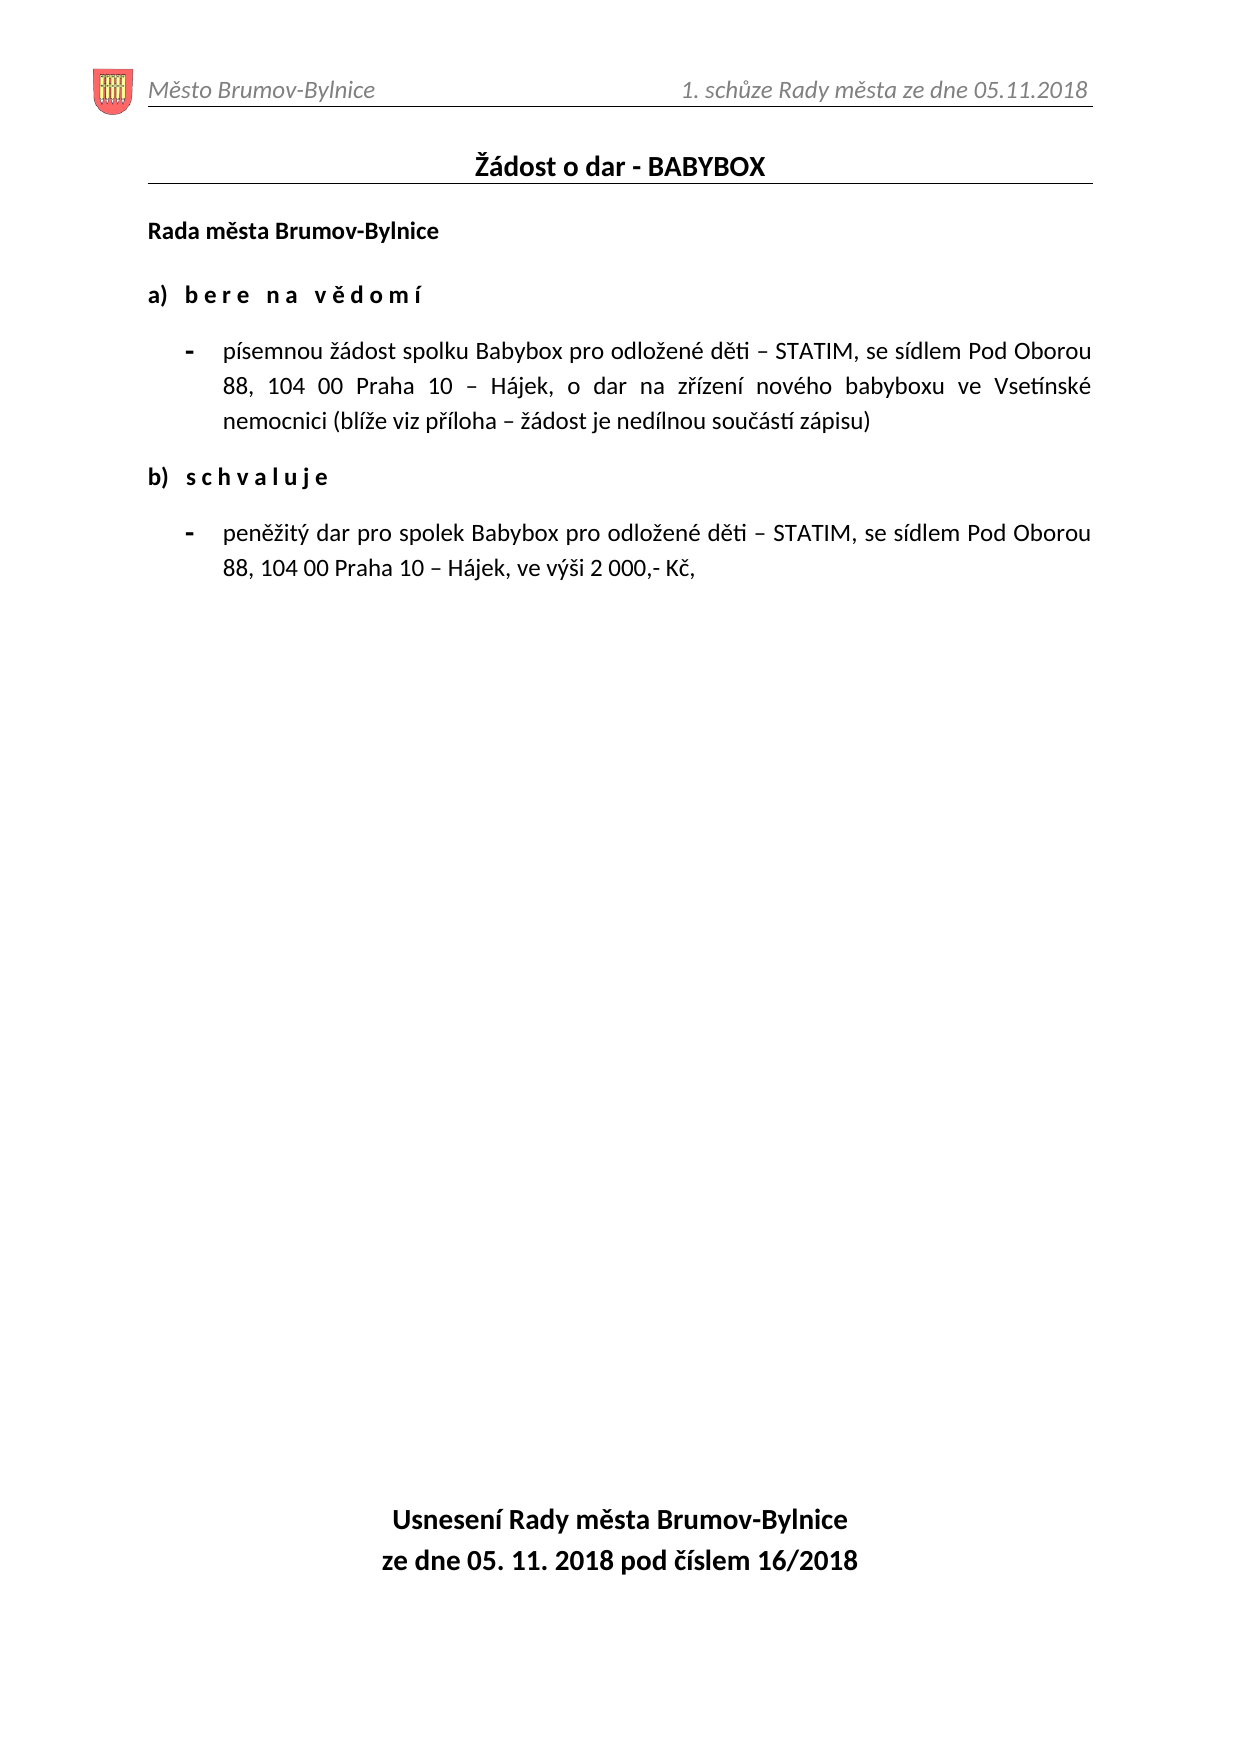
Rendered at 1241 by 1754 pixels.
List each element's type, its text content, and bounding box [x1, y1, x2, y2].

list peněžitý dar pro spolek Babybox pro odložené děti – STATIM, se sídlem Pod Oborou 88, 104 00 Praha 10 – Hájek, ve výši 2 000,- Kč, [185, 517, 1093, 582]
text Rada města Brumov-Bylnice [148, 215, 1093, 246]
list písemnou žádost spolku Babybox pro odložené děti – STATIM, se sídlem Pod Oborou 88, 104 00 Praha 10 – Hájek, o dar na zřízení nového babyboxu ve Vsetínské nemocnici (blíže viz příloha – žádost je nedílnou součástí zápisu) [185, 335, 1093, 436]
text b) s c h v a l u j e [148, 461, 1093, 491]
text Usnesení Rady města Brumov-Bylnice [148, 1501, 1093, 1537]
picture [87, 67, 134, 117]
text ze dne 05. 11. 2018 pod číslem 16/2018 [148, 1542, 1093, 1577]
text a) b e r e n a v ě d o m í [148, 279, 1093, 310]
text Žádost o dar - BABYBOX [148, 148, 1093, 183]
